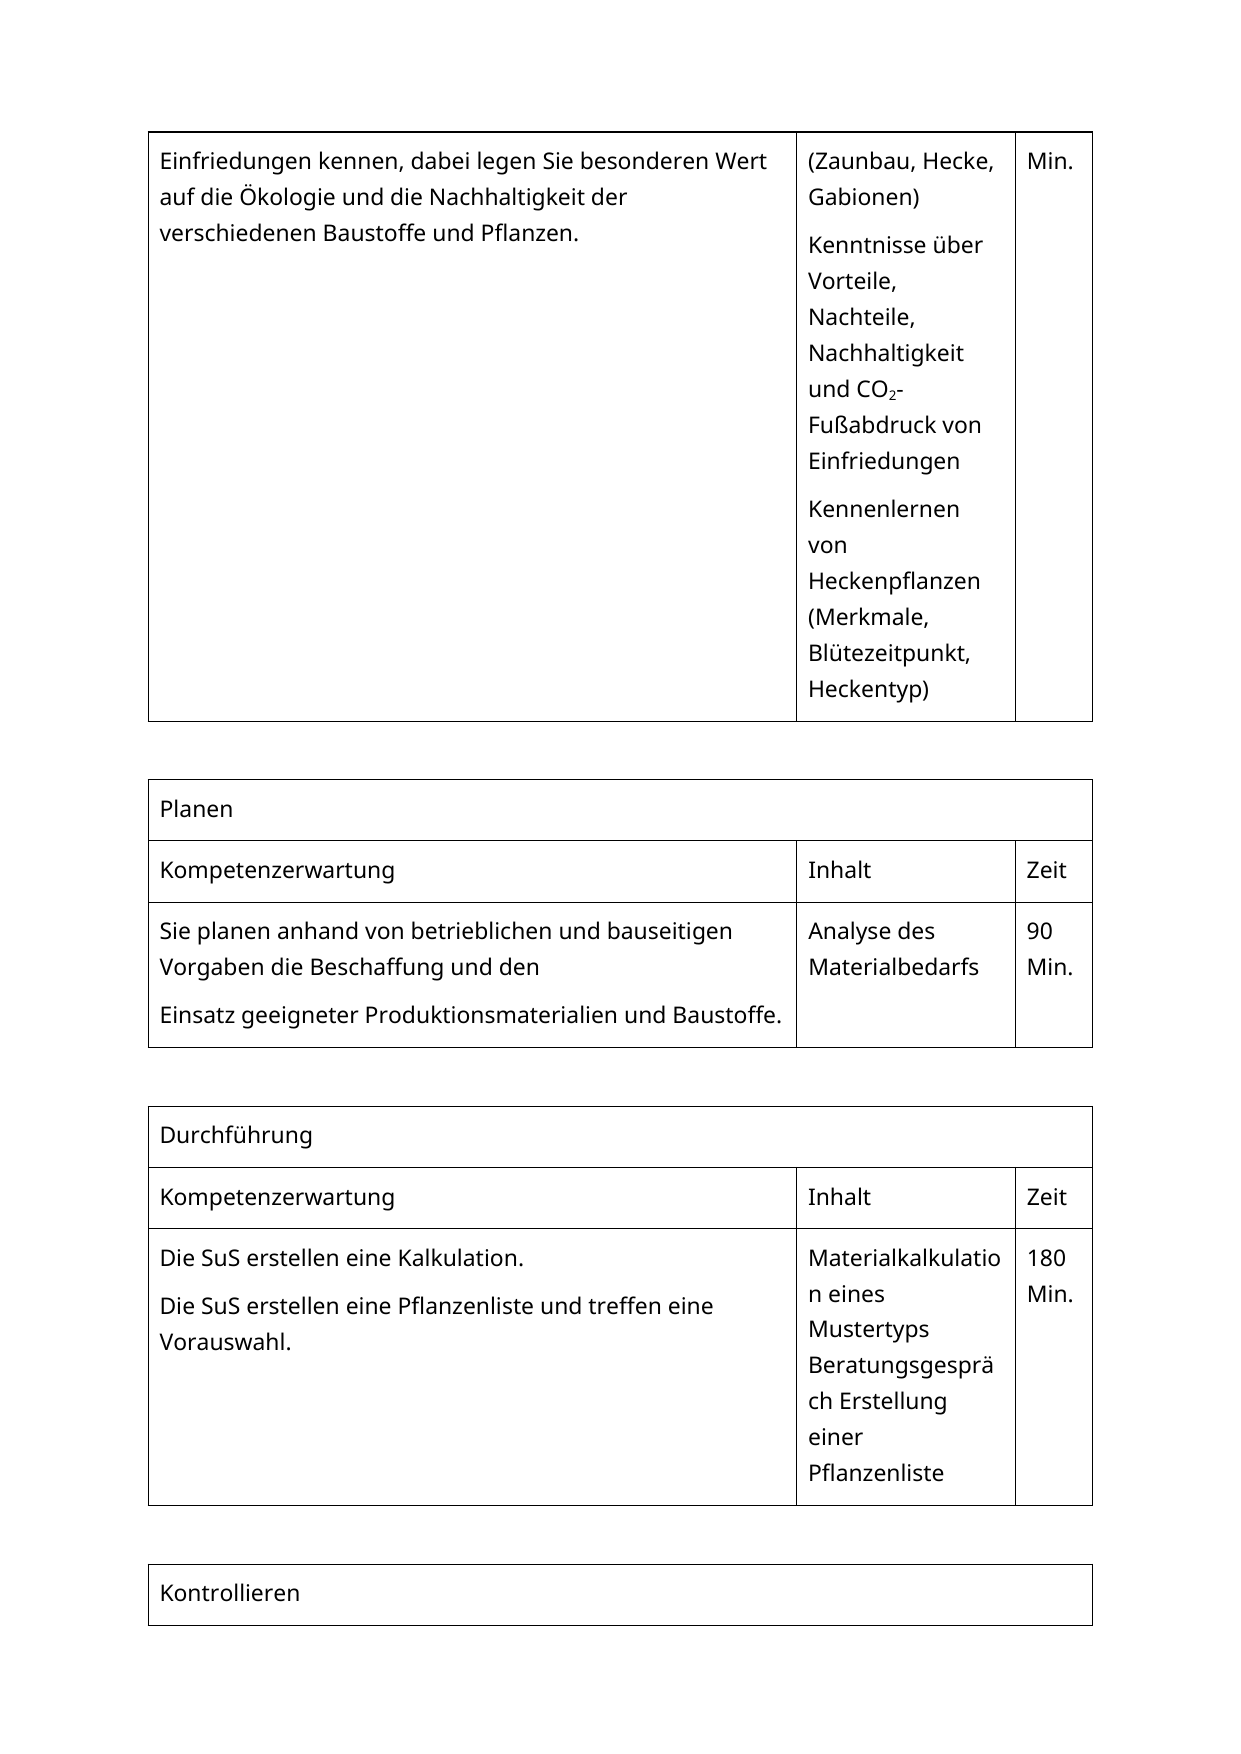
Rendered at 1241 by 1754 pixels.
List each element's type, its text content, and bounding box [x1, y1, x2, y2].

table_cell Kompetenzerwartung [149, 1168, 796, 1228]
table_cell 180 Min. [1016, 133, 1092, 721]
table_cell Zeit [1016, 1168, 1092, 1228]
table_cell Inhalt [797, 841, 1015, 902]
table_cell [797, 133, 1015, 721]
table_cell Materialkalkulation eines Mustertyps Beratungsgespräch Erstellung einer Pflanzenliste [797, 1229, 1015, 1505]
table_cell 180 Min. [1016, 1229, 1092, 1505]
table_cell Die SuS erstellen eine Kalkulation. Die SuS erstellen eine Pflanzenliste und treffen eine Vorauswahl. [149, 1229, 796, 1505]
table_cell Kompetenzerwartung [149, 841, 796, 902]
table_cell 90 Min. [1016, 903, 1092, 1047]
table_cell Zeit [1016, 841, 1092, 902]
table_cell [149, 133, 796, 721]
table_header Durchführung [149, 1107, 1092, 1167]
table_header Kontrollieren [149, 1565, 1092, 1624]
table_cell Inhalt [797, 1168, 1015, 1228]
table_header Planen [149, 780, 1092, 840]
table_cell Sie planen anhand von betrieblichen und bauseitigen Vorgaben die Beschaffung und den Einsatz geeigneter Produktionsmaterialien und Baustoffe. [149, 903, 796, 1047]
table_cell Analyse des Materialbedarfs [797, 903, 1015, 1047]
